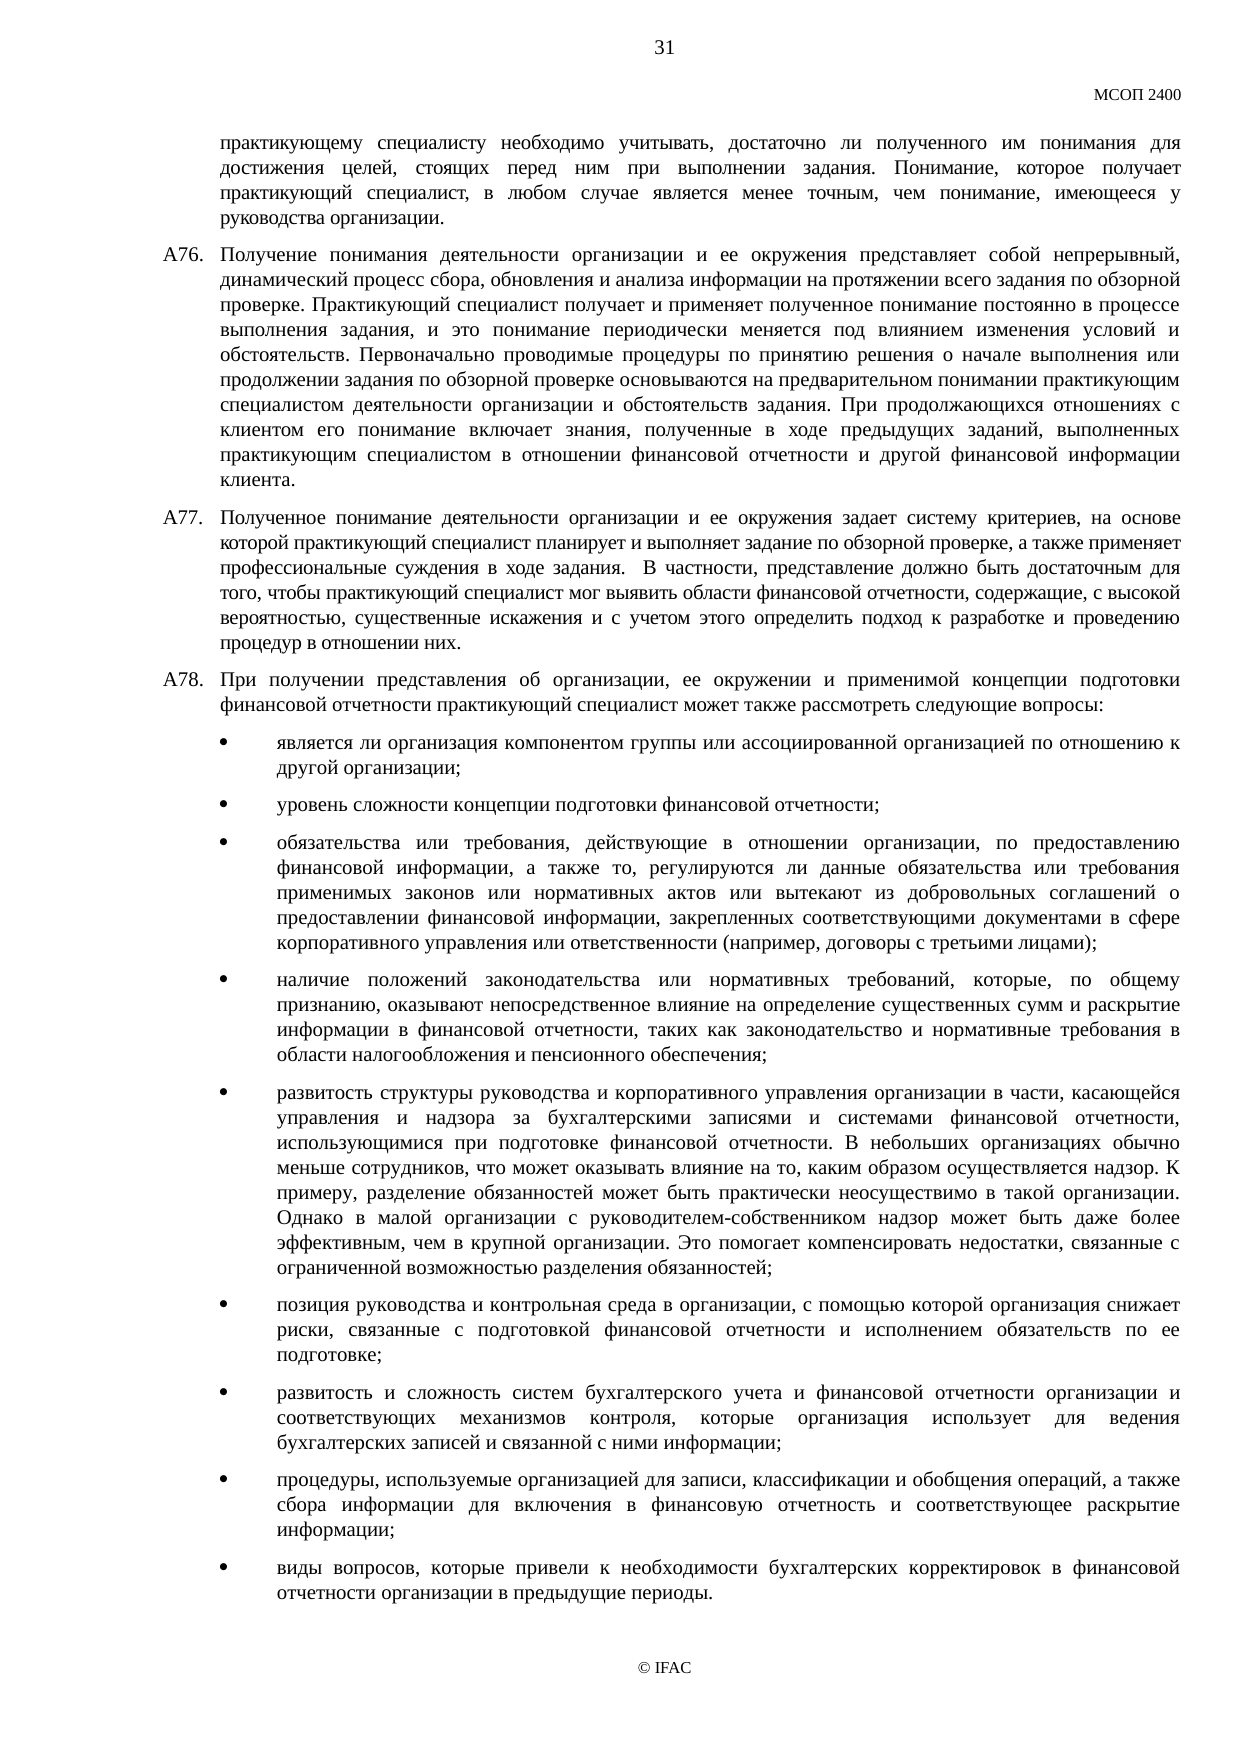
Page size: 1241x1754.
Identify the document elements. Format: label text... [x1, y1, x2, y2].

list позиция руководства и контрольная среда в организации, с помощью которой организация снижает риски, связанные с подготовкой финансовой отчетности и исполнением обязательств по ее подготовке; [220, 1292, 1181, 1367]
list виды вопросов, которые привели к необходимости бухгалтерских корректировок в финансовой отчетности организации в предыдущие периоды. [220, 1554, 1181, 1604]
list развитость и сложность систем бухгалтерского учета и финансовой отчетности организации и соответствующих механизмов контроля, которые организация использует для ведения бухгалтерских записей и связанной с ними информации; [220, 1379, 1181, 1454]
list наличие положений законодательства или нормативных требований, которые, по общему признанию, оказывают непосредственное влияние на определение существенных сумм и раскрытие информации в финансовой отчетности, таких как законодательство и нормативные требования в области налогообложения и пенсионного обеспечения; [220, 967, 1181, 1067]
list обязательства или требования, действующие в отношении организации, по предоставлению финансовой информации, а также то, регулируются ли данные обязательства или требования применимых законов или нормативных актов или вытекают из добровольных соглашений о предоставлении финансовой информации, закрепленных соответствующими документами в сфере корпоративного управления или ответственности (например, договоры с третьими лицами); [220, 829, 1181, 954]
list развитость структуры руководства и корпоративного управления организации в части, касающейся управления и надзора за бухгалтерскими записями и системами финансовой отчетности, использующимися при подготовке финансовой отчетности. В небольших организациях обычно меньше сотрудников, что может оказывать влияние на то, каким образом осуществляется надзор. К примеру, разделение обязанностей может быть практически неосуществимо в такой организации. Однако в малой организации с руководителем-собственником надзор может быть даже более эффективным, чем в крупной организации. Это помогает компенсировать недостатки, связанные с ограниченной возможностью разделения обязанностей; [220, 1079, 1181, 1279]
list является ли организация компонентом группы или ассоциированной организацией по отношению к другой организации; [220, 729, 1181, 779]
list процедуры, используемые организацией для записи, классификации и обобщения операций, а также сбора информации для включения в финансовую отчетность и соответствующее раскрытие информации; [220, 1467, 1181, 1542]
text A77. Полученное понимание деятельности организации и ее окружения задает систему критериев, на основе которой практикующий специалист планирует и выполняет задание по обзорной проверке, а также применяет профессиональные суждения в ходе задания. В частности, представление должно быть достаточным для того, чтобы практикующий специалист мог выявить области финансовой отчетности, содержащие, с высокой вероятностью, существенные искажения и с учетом этого определить подход к разработке и проведению процедур в отношении них. [163, 504, 1181, 654]
text A78. При получении представления об организации, ее окружении и применимой концепции подготовки финансовой отчетности практикующий специалист может также рассмотреть следующие вопросы: [163, 667, 1181, 717]
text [163, 129, 1181, 229]
text A76. Получение понимания деятельности организации и ее окружения представляет собой непрерывный, динамический процесс сбора, обновления и анализа информации на протяжении всего задания по обзорной проверке. Практикующий специалист получает и применяет полученное понимание постоянно в процессе выполнения задания, и это понимание периодически меняется под влиянием изменения условий и обстоятельств. Первоначально проводимые процедуры по принятию решения о начале выполнения или продолжении задания по обзорной проверке основываются на предварительном понимании практикующим специалистом деятельности организации и обстоятельств задания. При продолжающихся отношениях с клиентом его понимание включает знания, полученные в ходе предыдущих заданий, выполненных практикующим специалистом в отношении финансовой отчетности и другой финансовой информации клиента. [163, 242, 1181, 492]
list уровень сложности концепции подготовки финансовой отчетности; [220, 792, 1181, 817]
